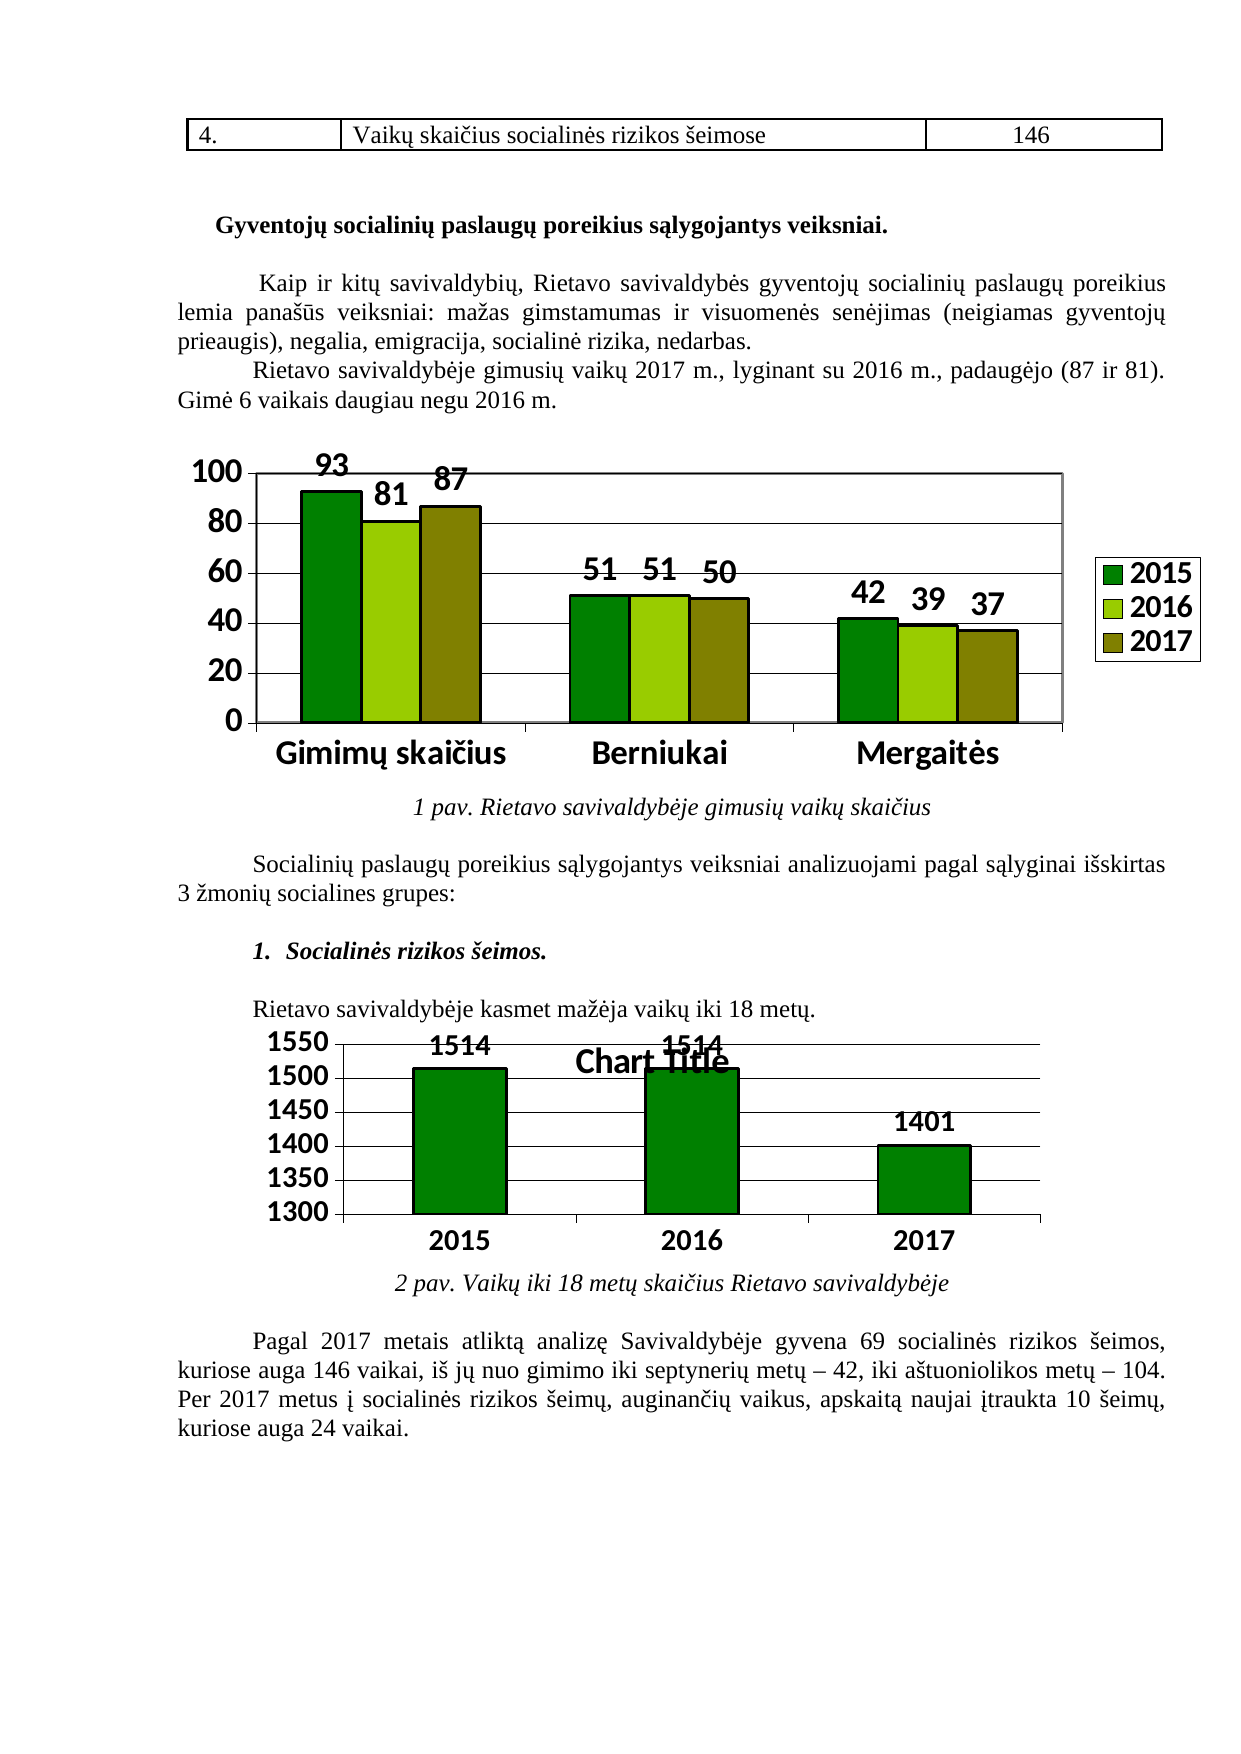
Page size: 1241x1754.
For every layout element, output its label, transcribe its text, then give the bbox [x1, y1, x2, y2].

text Kaip ir kitų savivaldybių, Rietavo savivaldybės gyventojų socialinių paslaugų poreikius lemia panašūs veiksniai: mažas gimstamumas ir visuomenės senėjimas (neigiamas gyventojų prieaugis), negalia, emigracija, socialinė rizika, nedarbas. [177, 268, 1166, 355]
table_cell 146 [927, 120, 1161, 149]
table_cell 4. [189, 120, 340, 149]
text 2 pav. Vaikų iki 18 metų skaičius Rietavo savivaldybėje [177, 1268, 1166, 1297]
text 1 pav. Rietavo savivaldybėje gimusių vaikų skaičius [177, 443, 1166, 820]
text Pagal 2017 metais atliktą analizę Savivaldybėje gyvena 69 socialinės rizikos šeimos, kuriose auga 146 vaikai, iš jų nuo gimimo iki septynerių metų – 42, iki aštuoniolikos metų – 104. Per 2017 metus į socialinės rizikos šeimų, auginančių vaikus, apskaitą naujai įtraukta 10 šeimų, kuriose auga 24 vaikai. [177, 1326, 1166, 1441]
text Rietavo savivaldybėje gimusių vaikų 2017 m., lyginant su 2016 m., padaugėjo (87 ir 81). Gimė 6 vaikais daugiau negu 2016 m. [177, 355, 1166, 413]
table_cell Vaikų skaičius socialinės rizikos šeimose [342, 120, 925, 149]
text Socialinių paslaugų poreikius sąlygojantys veiksniai analizuojami pagal sąlyginai išskirtas 3 žmonių socialines grupes: [177, 849, 1166, 907]
list Gyventojų socialinių paslaugų poreikius sąlygojantys veiksniai. [177, 209, 1166, 238]
text 1. Socialinės rizikos šeimos. [177, 935, 1166, 964]
text Rietavo savivaldybėje kasmet mažėja vaikų iki 18 metų. [177, 994, 1166, 1023]
